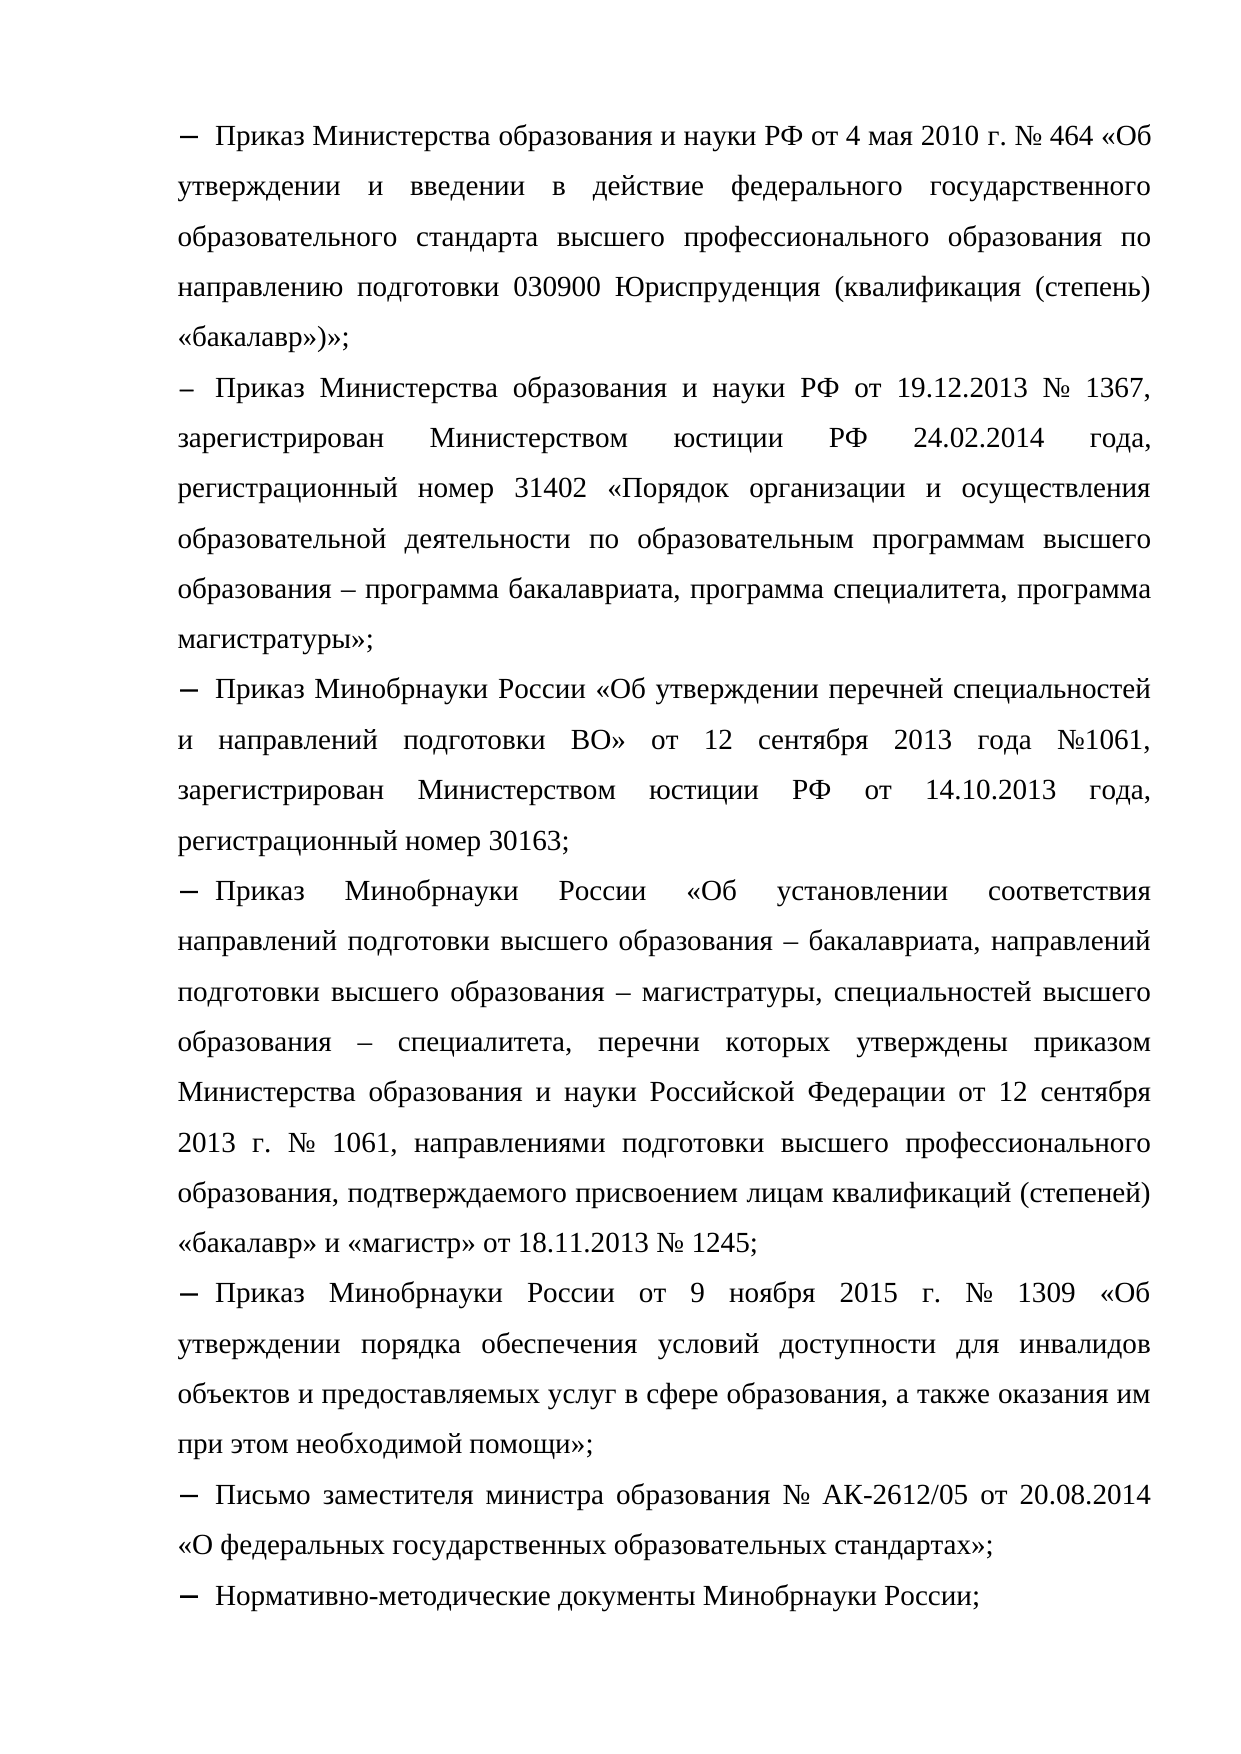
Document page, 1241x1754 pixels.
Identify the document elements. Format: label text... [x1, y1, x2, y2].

list Приказ Минобрнауки России «Об утверждении перечней специальностей и направлений подготовки ВО» от 12 сентября 2013 года №1061, зарегистрирован Министерством юстиции РФ от 14.10.2013 года, регистрационный номер 30163; [177, 672, 1152, 856]
list Приказ Минобрнауки России от 9 ноября 2015 г. № 1309 «Об утверждении порядка обеспечения условий доступности для инвалидов объектов и предоставляемых услуг в сфере образования, а также оказания им при этом необходимой помощи»; [177, 1276, 1152, 1460]
list Приказ Минобрнауки России «Об установлении соответствия направлений подготовки высшего образования – бакалавриата, направлений подготовки высшего образования – магистратуры, специальностей высшего образования – специалитета, перечни которых утверждены приказом Министерства образования и науки Российской Федерации от 12 сентября 2013 г. № 1061, направлениями подготовки высшего профессионального образования, подтверждаемого присвоением лицам квалификаций (степеней) «бакалавр» и «магистр» от 18.11.2013 № 1245; [177, 873, 1152, 1259]
list Приказ Министерства образования и науки РФ от 19.12.2013 № 1367, зарегистрирован Министерством юстиции РФ 24.02.2014 года, регистрационный номер 31402 «Порядок организации и осуществления образовательной деятельности по образовательным программам высшего образования – программа бакалавриата, программа специалитета, программа магистратуры»; [177, 370, 1152, 655]
list Приказ Министерства образования и науки РФ от 4 мая 2010 г. № 464 «Об утверждении и введении в действие федерального государственного образовательного стандарта высшего профессионального образования по направлению подготовки 030900 Юриспруденция (квалификация (степень) «бакалавр»)»; [177, 118, 1152, 353]
list Письмо заместителя министра образования № АК-2612/05 от 20.08.2014 «О федеральных государственных образовательных стандартах»; [177, 1477, 1152, 1561]
list Нормативно-методические документы Минобрнауки России; [177, 1578, 1152, 1611]
